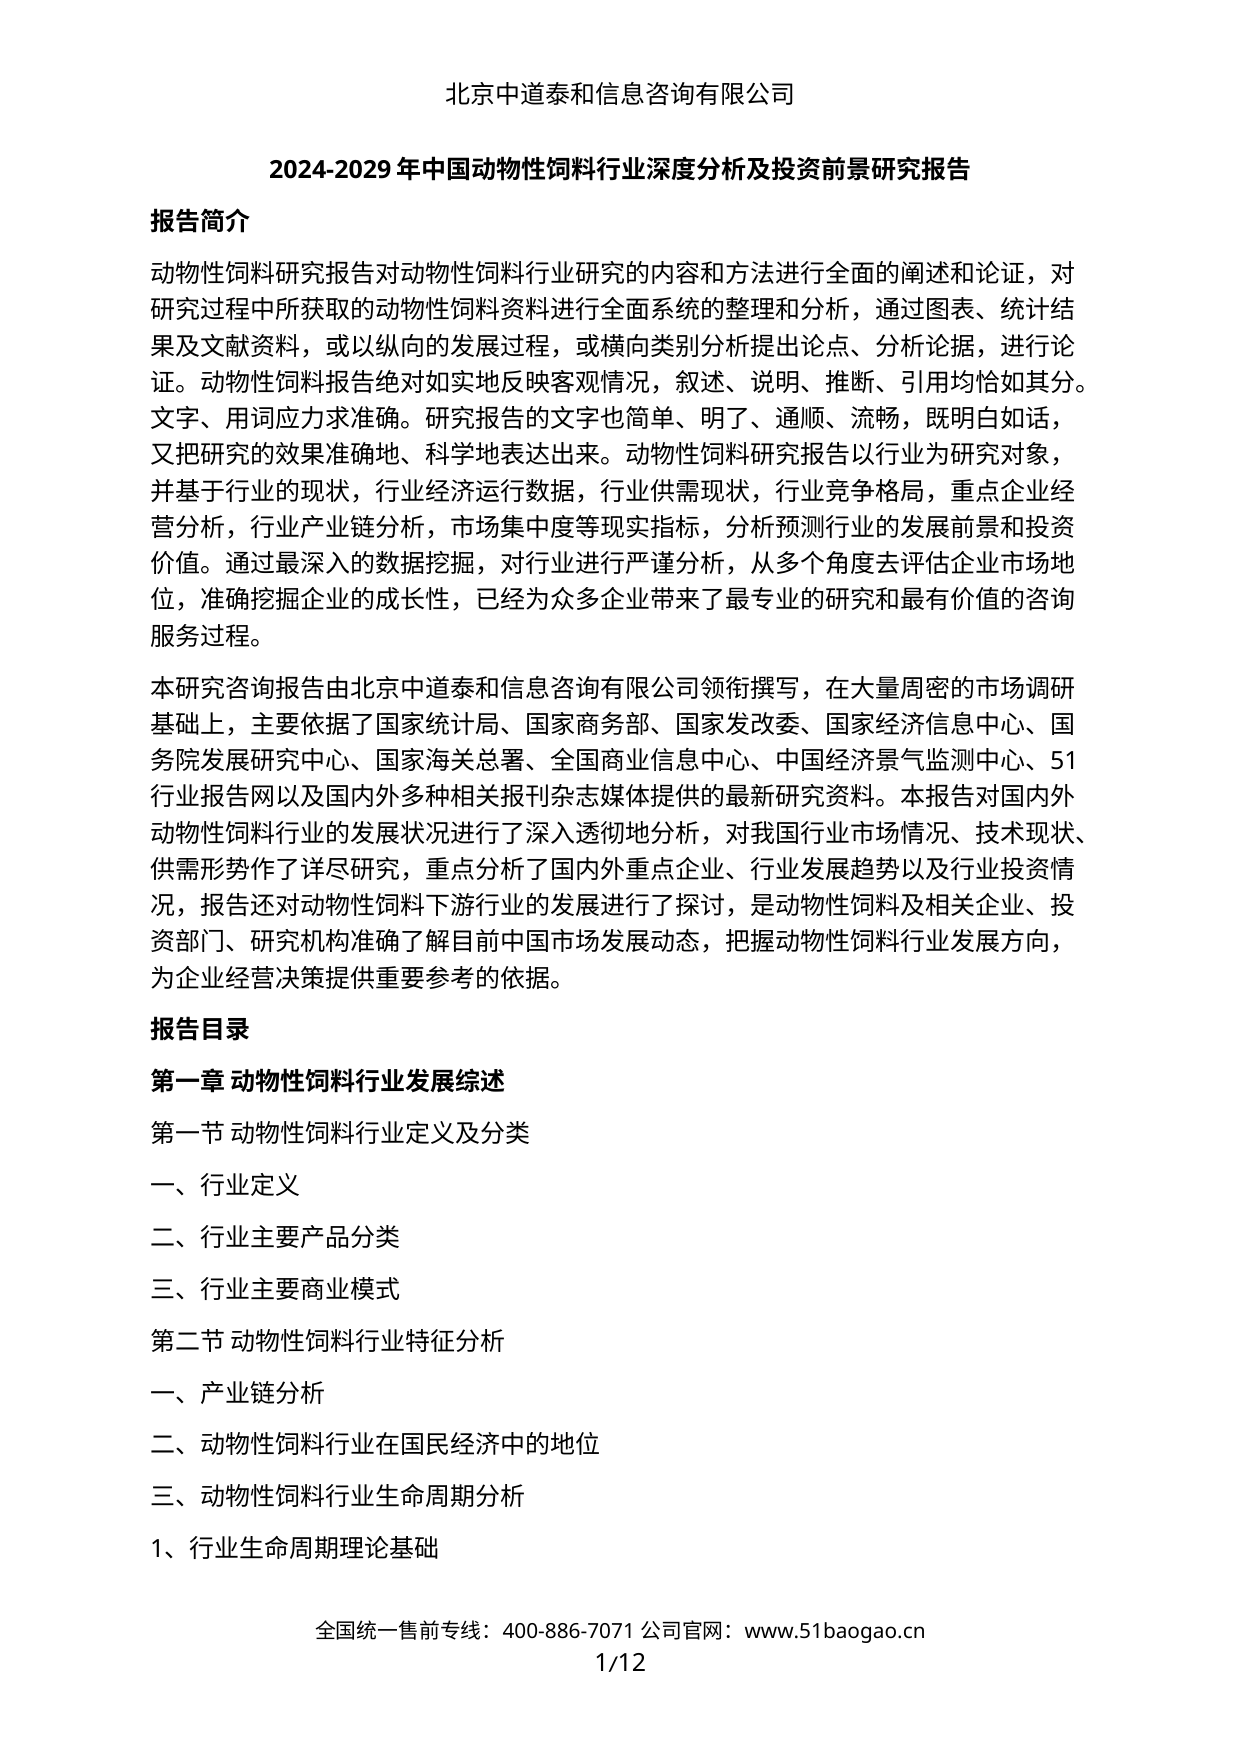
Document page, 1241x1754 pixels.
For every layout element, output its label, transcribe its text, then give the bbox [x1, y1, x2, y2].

text 动物性饲料研究报告对动物性饲料行业研究的内容和方法进行全面的阐述和论证，对研究过程中所获取的动物性饲料资料进行全面系统的整理和分析，通过图表、统计结果及文献资料，或以纵向的发展过程，或横向类别分析提出论点、分析论据，进行论证。动物性饲料报告绝对如实地反映客观情况，叙述、说明、推断、引用均恰如其分。文字、用词应力求准确。研究报告的文字也简单、明了、通顺、流畅，既明白如话，又把研究的效果准确地、科学地表达出来。动物性饲料研究报告以行业为研究对象，并基于行业的现状，行业经济运行数据，行业供需现状，行业竞争格局，重点企业经营分析，行业产业链分析，市场集中度等现实指标，分析预测行业的发展前景和投资价值。通过最深入的数据挖掘，对行业进行严谨分析，从多个角度去评估企业市场地位，准确挖掘企业的成长性，已经为众多企业带来了最专业的研究和最有价值的咨询服务过程。 [150, 254, 1090, 652]
text 二、行业主要产品分类 [150, 1217, 1090, 1254]
text 第一章 动物性饲料行业发展综述 [150, 1062, 1090, 1098]
text 1、行业生命周期理论基础 [150, 1529, 1090, 1565]
text 报告简介 [150, 202, 1090, 238]
text 一、产业链分析 [150, 1373, 1090, 1409]
text 二、动物性饲料行业在国民经济中的地位 [150, 1425, 1090, 1461]
text 三、行业主要商业模式 [150, 1269, 1090, 1306]
text 一、行业定义 [150, 1166, 1090, 1202]
text 第二节 动物性饲料行业特征分析 [150, 1321, 1090, 1357]
text 本研究咨询报告由北京中道泰和信息咨询有限公司领衔撰写，在大量周密的市场调研基础上，主要依据了国家统计局、国家商务部、国家发改委、国家经济信息中心、国务院发展研究中心、国家海关总署、全国商业信息中心、中国经济景气监测中心、51行业报告网以及国内外多种相关报刊杂志媒体提供的最新研究资料。本报告对国内外动物性饲料行业的发展状况进行了深入透彻地分析，对我国行业市场情况、技术现状、供需形势作了详尽研究，重点分析了国内外重点企业、行业发展趋势以及行业投资情况，报告还对动物性饲料下游行业的发展进行了探讨，是动物性饲料及相关企业、投资部门、研究机构准确了解目前中国市场发展动态，把握动物性饲料行业发展方向，为企业经营决策提供重要参考的依据。 [150, 668, 1090, 994]
text 第一节 动物性饲料行业定义及分类 [150, 1114, 1090, 1150]
text 2024-2029年中国动物性饲料行业深度分析及投资前景研究报告 [150, 150, 1090, 186]
text 三、动物性饲料行业生命周期分析 [150, 1477, 1090, 1513]
text 报告目录 [150, 1010, 1090, 1046]
